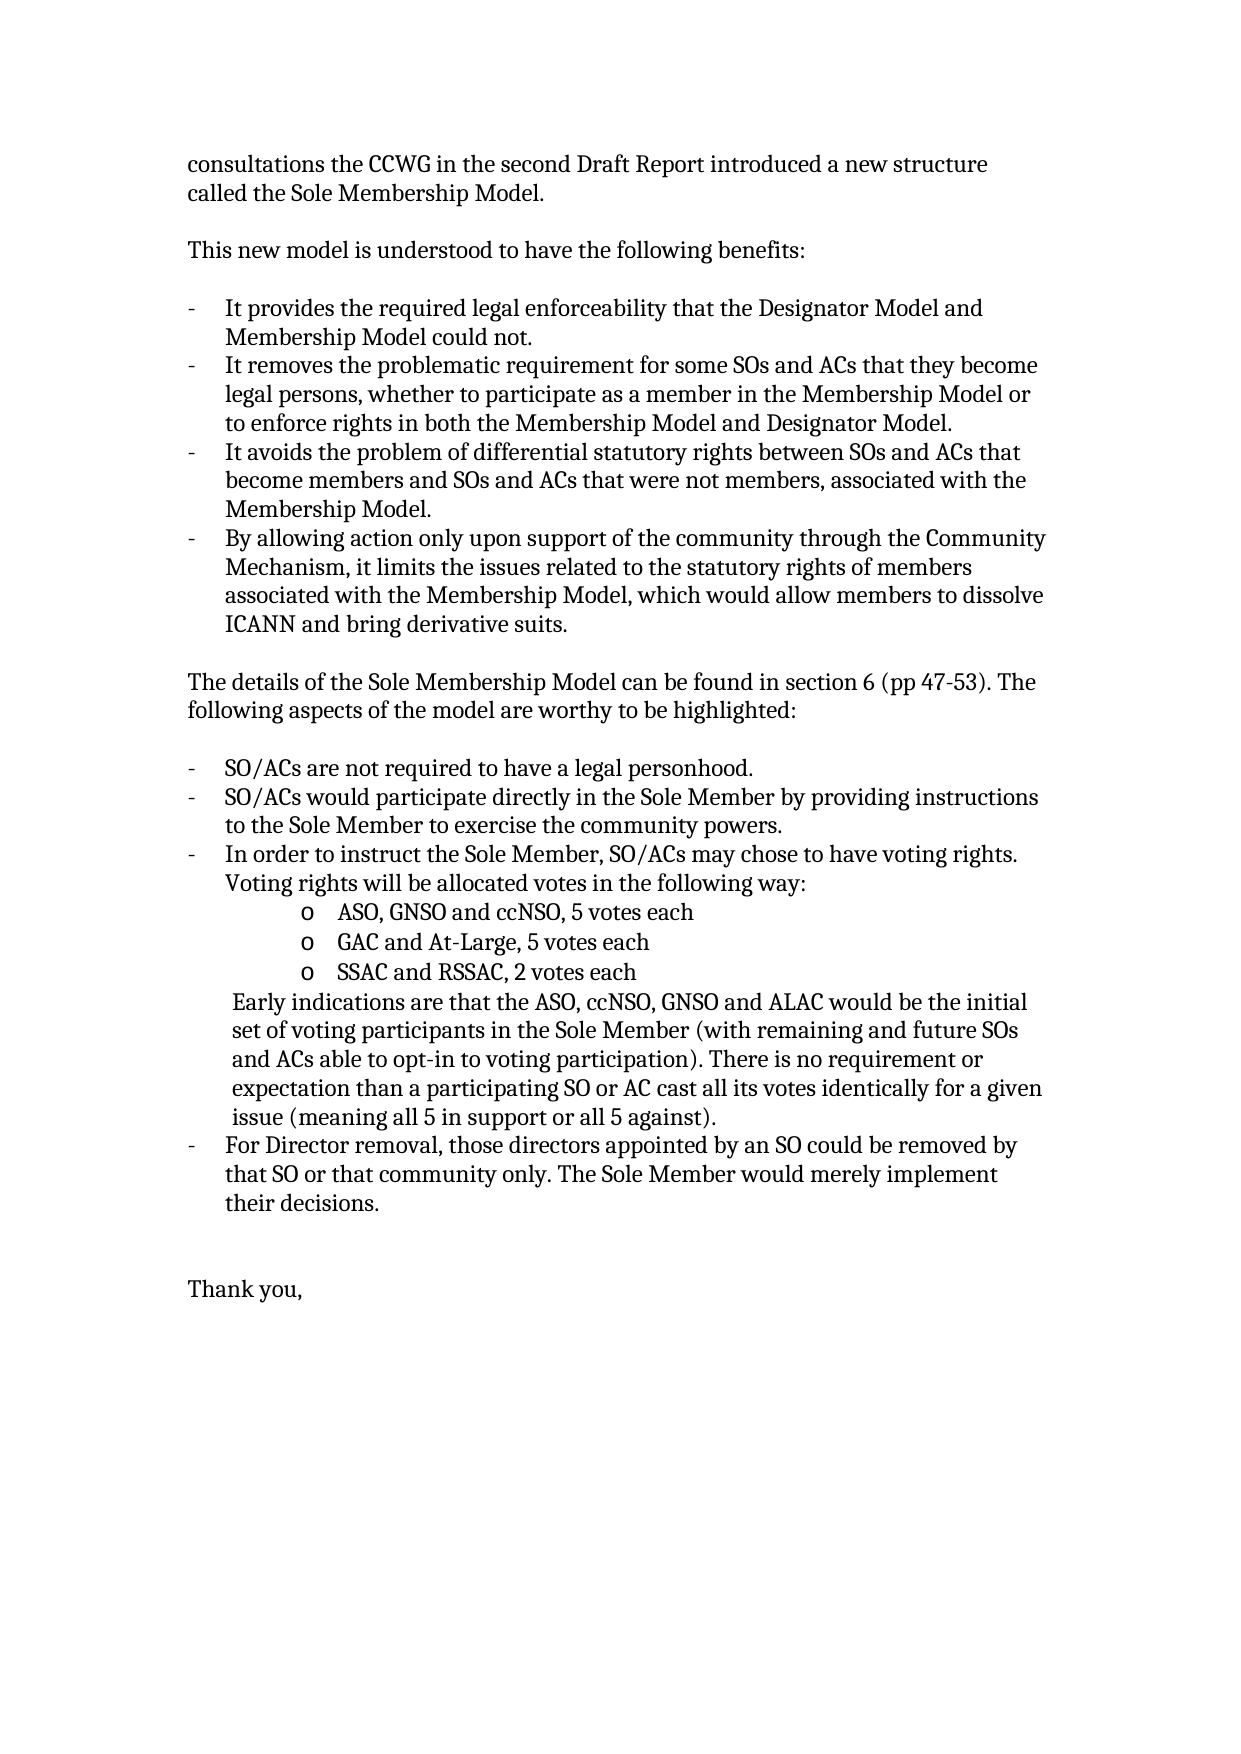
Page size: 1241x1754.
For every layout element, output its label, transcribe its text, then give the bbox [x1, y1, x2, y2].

list By allowing action only upon support of the community through the Community Mechanism, it limits the issues related to the statutory rights of members associated with the Membership Model, which would allow members to dissolve ICANN and bring derivative suits. [187, 524, 1053, 639]
list It removes the problematic requirement for some SOs and ACs that they become legal persons, whether to participate as a member in the Membership Model or to enforce rights in both the Membership Model and Designator Model. [187, 351, 1053, 437]
text Early indications are that the ASO, ccNSO, GNSO and ALAC would be the initial set of voting participants in the Sole Member (with remaining and future SOs and ACs able to opt-in to voting participation). There is no requirement or expectation than a participating SO or AC cast all its votes identically for a given issue (meaning all 5 in support or all 5 against). [232, 987, 1053, 1131]
text This new model is understood to have the following benefits: [187, 236, 1053, 265]
list It avoids the problem of differential statutory rights between SOs and ACs that become members and SOs and ACs that were not members, associated with the Membership Model. [187, 437, 1053, 524]
list ASO, GNSO and ccNSO, 5 votes each [300, 897, 1053, 927]
text The details of the Sole Membership Model can be found in section 6 (pp 47-53). The following aspects of the model are worthy to be highlighted: [187, 667, 1053, 725]
list For Director removal, those directors appointed by an SO could be removed by that SO or that community only. The Sole Member would merely implement their decisions. [187, 1131, 1053, 1217]
list GAC and At-Large, 5 votes each [300, 927, 1053, 957]
text Thank you, [187, 1275, 1053, 1304]
list In order to instruct the Sole Member, SO/ACs may chose to have voting rights. Voting rights will be allocated votes in the following way: [187, 840, 1053, 897]
list SO/ACs are not required to have a legal personhood. [187, 754, 1053, 782]
list SSAC and RSSAC, 2 votes each [300, 957, 1053, 987]
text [187, 150, 1053, 207]
list It provides the required legal enforceability that the Designator Model and Membership Model could not. [187, 294, 1053, 351]
list SO/ACs would participate directly in the Sole Member by providing instructions to the Sole Member to exercise the community powers. [187, 782, 1053, 840]
